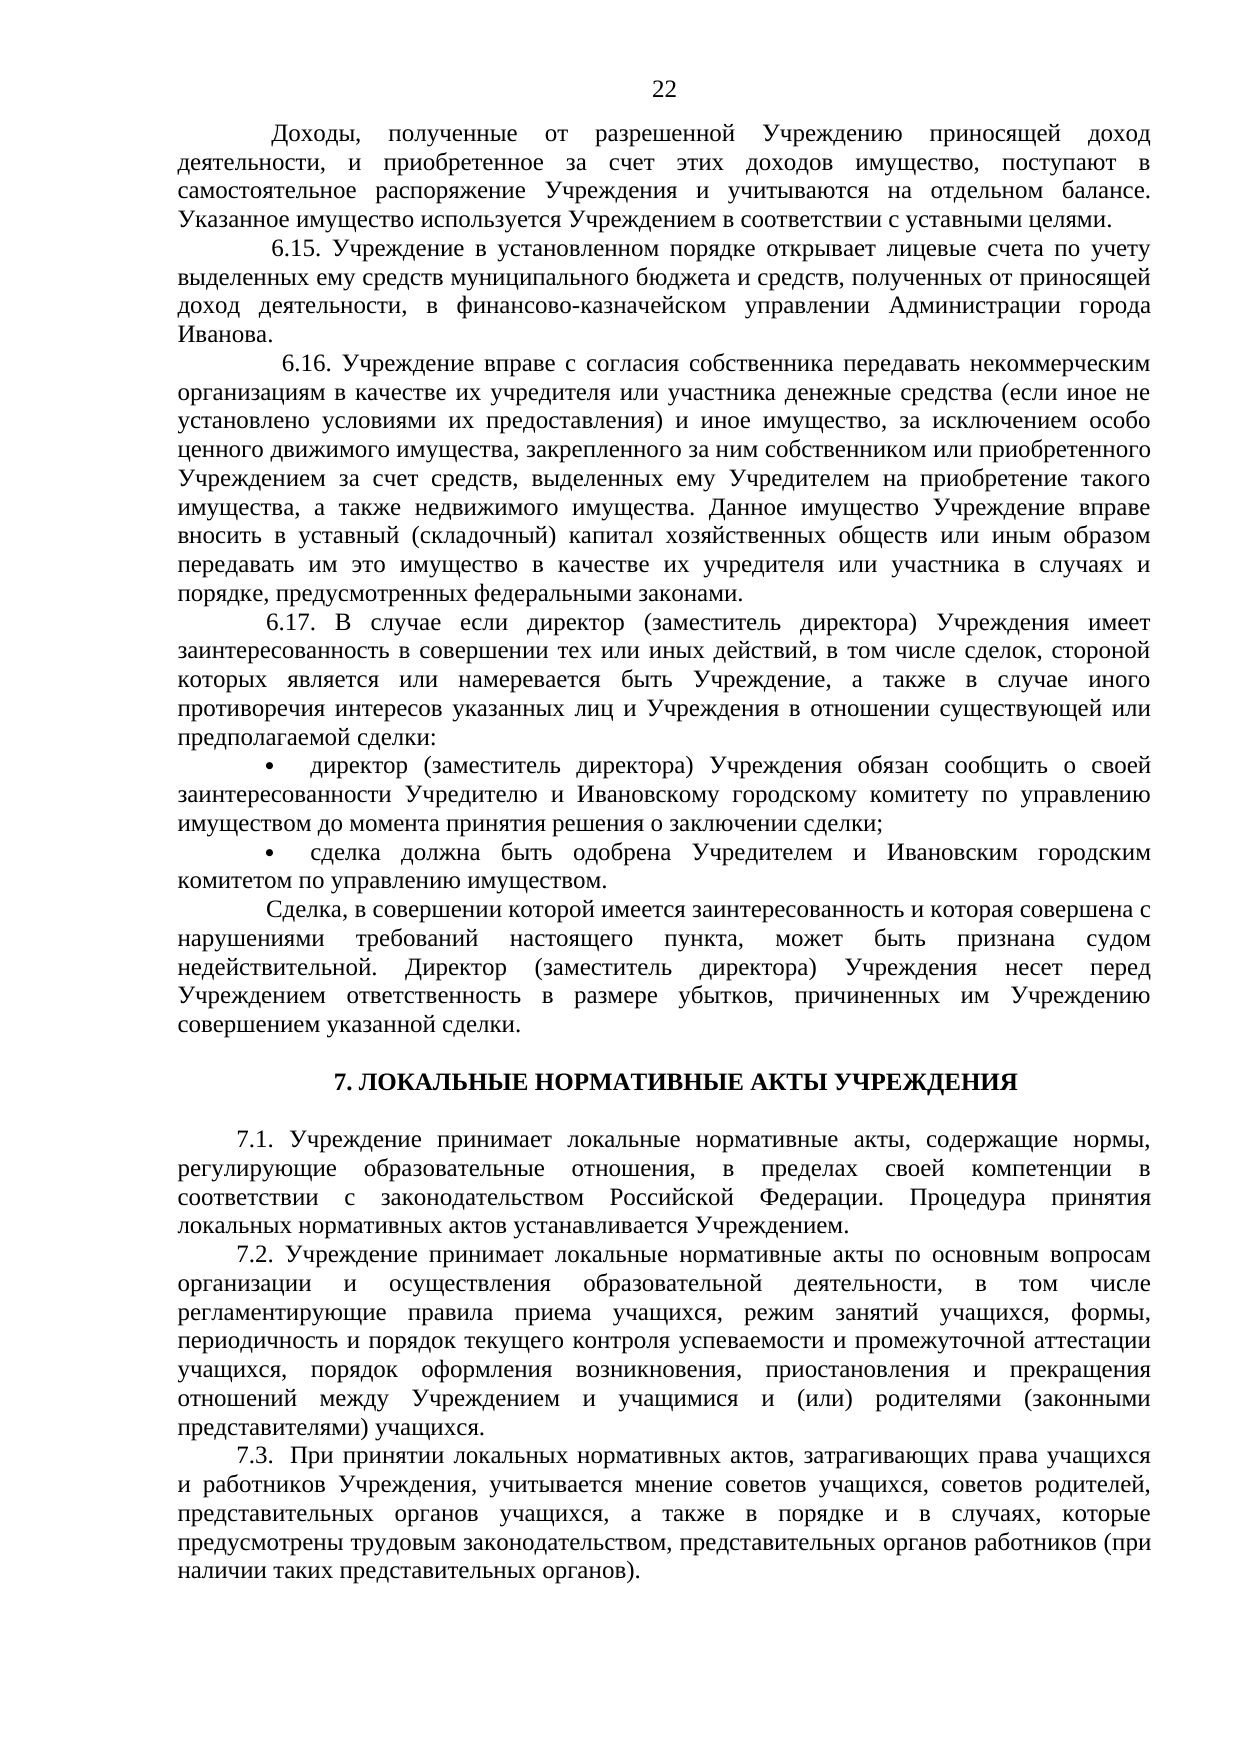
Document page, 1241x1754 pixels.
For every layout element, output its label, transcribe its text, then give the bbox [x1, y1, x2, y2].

text 6.15. Учреждение в установленном порядке открывает лицевые счета по учету выделенных ему средств муниципального бюджета и средств, полученных от приносящей доход деятельности, в финансово-казначейском управлении Администрации города Иванова. [177, 233, 1152, 348]
list директор (заместитель директора) Учреждения обязан сообщить о своей заинтересованности Учредителю и Ивановскому городскому комитету по управлению имуществом до момента принятия решения о заключении сделки; [177, 751, 1152, 837]
text 6.16. Учреждение вправе с согласия собственника передавать некоммерческим организациям в качестве их учредителя или участника денежные средства (если иное не установлено условиями их предоставления) и иное имущество, за исключением особо ценного движимого имущества, закрепленного за ним собственником или приобретенного Учреждением за счет средств, выделенных ему Учредителем на приобретение такого имущества, а также недвижимого имущества. Данное имущество Учреждение вправе вносить в уставный (складочный) капитал хозяйственных обществ или иным образом передавать им это имущество в качестве их учредителя или участника в случаях и порядке, предусмотренных федеральными законами. [177, 348, 1152, 607]
text 6.17. В случае если директор (заместитель директора) Учреждения имеет заинтересованность в совершении тех или иных действий, в том числе сделок, стороной которых является или намеревается быть Учреждение, а также в случае иного противоречия интересов указанных лиц и Учреждения в отношении существующей или предполагаемой сделки: [177, 607, 1152, 751]
text Доходы, полученные от разрешенной Учреждению приносящей доход деятельности, и приобретенное за счет этих доходов имущество, поступают в самостоятельное распоряжение Учреждения и учитываются на отдельном балансе. Указанное имущество используется Учреждением в соответствии с уставными целями. [177, 118, 1152, 233]
list 7.1. Учреждение принимает локальные нормативные акты, содержащие нормы, регулирующие образовательные отношения, в пределах своей компетенции в соответствии с законодательством Российской Федерации. Процедура принятия локальных нормативных актов устанавливается Учреждением. [177, 1124, 1152, 1239]
list сделка должна быть одобрена Учредителем и Ивановским городским комитетом по управлению имуществом. [177, 837, 1152, 894]
text 7.2. Учреждение принимает локальные нормативные акты по основным вопросам организации и осуществления образовательной деятельности, в том числе регламентирующие правила приема учащихся, режим занятий учащихся, формы, периодичность и порядок текущего контроля успеваемости и промежуточной аттестации учащихся, порядок оформления возникновения, приостановления и прекращения отношений между Учреждением и учащимися и (или) родителями (законными представителями) учащихся. [177, 1239, 1152, 1441]
text 7. ЛОКАЛЬНЫЕ НОРМАТИВНЫЕ АКТЫ УЧРЕЖДЕНИЯ [177, 1067, 1152, 1096]
text Сделка, в совершении которой имеется заинтересованность и которая совершена с нарушениями требований настоящего пункта, может быть признана судом недействительной. Директор (заместитель директора) Учреждения несет перед Учреждением ответственность в размере убытков, причиненных им Учреждению совершением указанной сделки. [177, 894, 1152, 1038]
list При принятии локальных нормативных актов, затрагивающих права учащихся и работников Учреждения, учитывается мнение советов учащихся, советов родителей, представительных органов учащихся, а также в порядке и в случаях, которые предусмотрены трудовым законодательством, представительных органов работников (при наличии таких представительных органов). [177, 1441, 1152, 1584]
